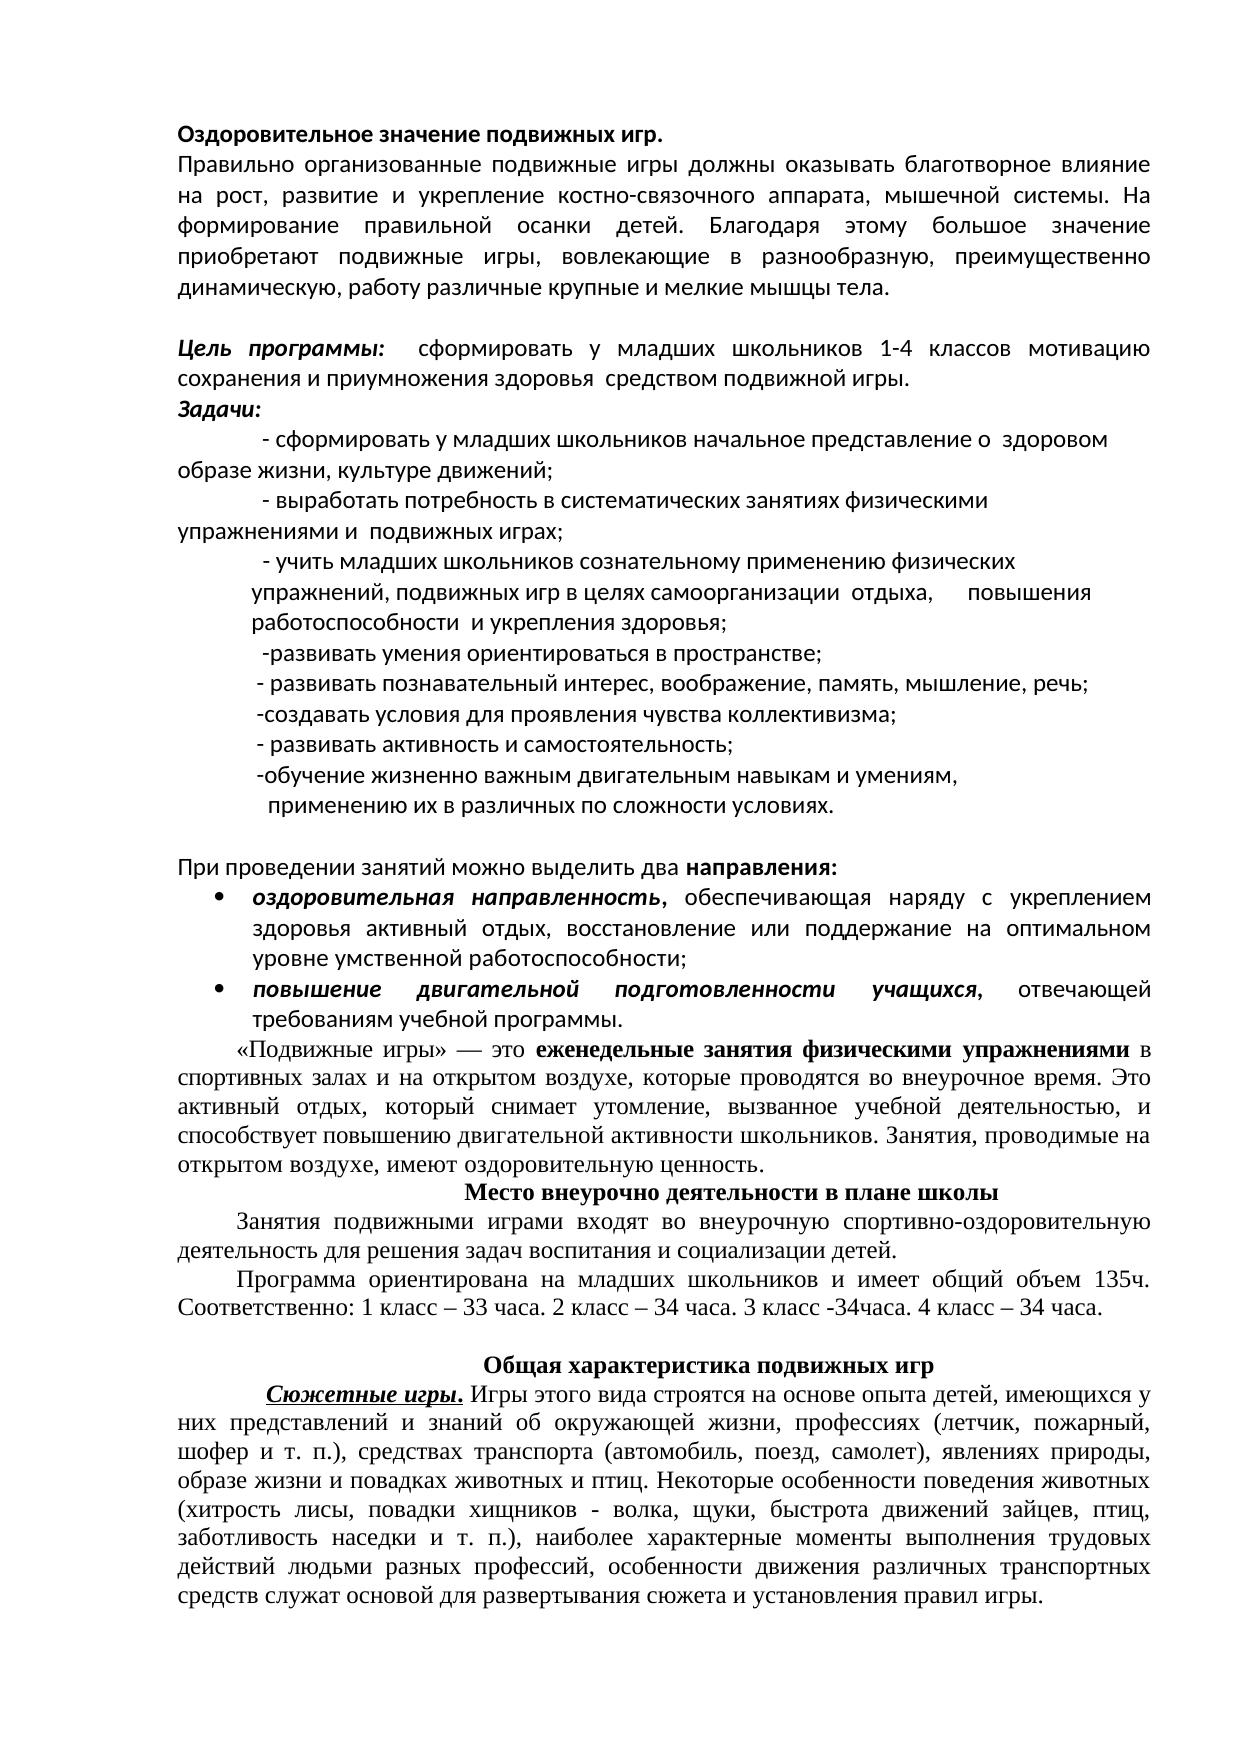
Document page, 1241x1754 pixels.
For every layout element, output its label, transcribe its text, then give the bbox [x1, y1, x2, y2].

list оздоровительная направленность, обеспечивающая наряду с укреплением здоровья активный отдых, восстановление или поддержание на оптимальном уровне умственной работоспособности; [215, 881, 1152, 973]
text Задачи: [177, 393, 1152, 423]
text - развивать познавательный интерес, воображение, память, мышление, речь; [177, 667, 1152, 698]
text применению их в различных по сложности условиях. [177, 789, 1152, 820]
list повышение двигательной подготовленности учащихся, отвечающей требованиям учебной программы. [215, 973, 1152, 1034]
text Оздоровительное значение подвижных игр. [177, 118, 1152, 149]
text «Подвижные игры» — это еженедельные занятия физическими упражнениями в спортивных залах и на открытом воздухе, которые проводятся во внеурочное время. Это активный отдых, который снимает утомление, вызванное учебной деятельностью, и способствует повышению двигательной активности школьников. Занятия, проводимые на открытом воздухе, имеют оздоровительную ценность. [177, 1034, 1152, 1177]
text - сформировать у младших школьников начальное представление о здоровом образе жизни, культуре движений; [177, 423, 1152, 484]
text Сюжетные игры. Игры этого вида строятся на основе опыта детей, имеющихся у них представлений и знаний об окружающей жизни, профессиях (летчик, пожарный, шофер и т. п.), средствах транспорта (автомобиль, поезд, самолет), явлениях природы, образе жизни и повадках животных и птиц. Некоторые особенности поведения животных (хитрость лисы, повадки хищников - волка, щуки, быстрота движений зайцев, птиц, заботливость наседки и т. п.), наиболее характерные моменты выполнения трудовых действий людьми разных профессий, особенности движения различных транспортных средств служат основой для развертывания сюжета и установления правил игры. [177, 1379, 1152, 1609]
text -создавать условия для проявления чувства коллективизма; [177, 698, 1152, 728]
text Правильно организованные подвижные игры должны оказывать благотворное влияние на рост, развитие и укрепление костно-связочного аппарата, мышечной системы. На формирование правильной осанки детей. Благодаря этому большое значение приобретают подвижные игры, вовлекающие в разнообразную, преимущественно динамическую, работу различные крупные и мелкие мышцы тела. [177, 149, 1152, 301]
text Место внеурочно деятельности в плане школы [252, 1177, 1152, 1206]
text Цель программы: сформировать у младших школьников 1-4 классов мотивацию сохранения и приумножения здоровья средством подвижной игры. [177, 332, 1152, 393]
text Программа ориентирована на младших школьников и имеет общий объем 135ч. Соответственно: 1 класс – 33 часа. 2 класс – 34 часа. 3 класс -34часа. 4 класс – 34 часа. [177, 1264, 1152, 1321]
text - выработать потребность в систематических занятиях физическими упражнениями и подвижных играх; [177, 484, 1152, 545]
text - развивать активность и самостоятельность; [177, 728, 1152, 759]
text -развивать умения ориентироваться в пространстве; [177, 637, 1152, 667]
text - учить младших школьников сознательному применению физических упражнений, подвижных игр в целях самоорганизации отдыха, повышения работоспособности и укрепления здоровья; [251, 545, 1152, 637]
text При проведении занятий можно выделить два направления: [177, 851, 1152, 881]
text Общая характеристика подвижных игр [177, 1350, 1152, 1379]
text Занятия подвижными играми входят во внеурочную спортивно-оздоровительную деятельность для решения задач воспитания и социализации детей. [177, 1206, 1152, 1264]
text -обучение жизненно важным двигательным навыкам и умениям, [177, 759, 1152, 789]
